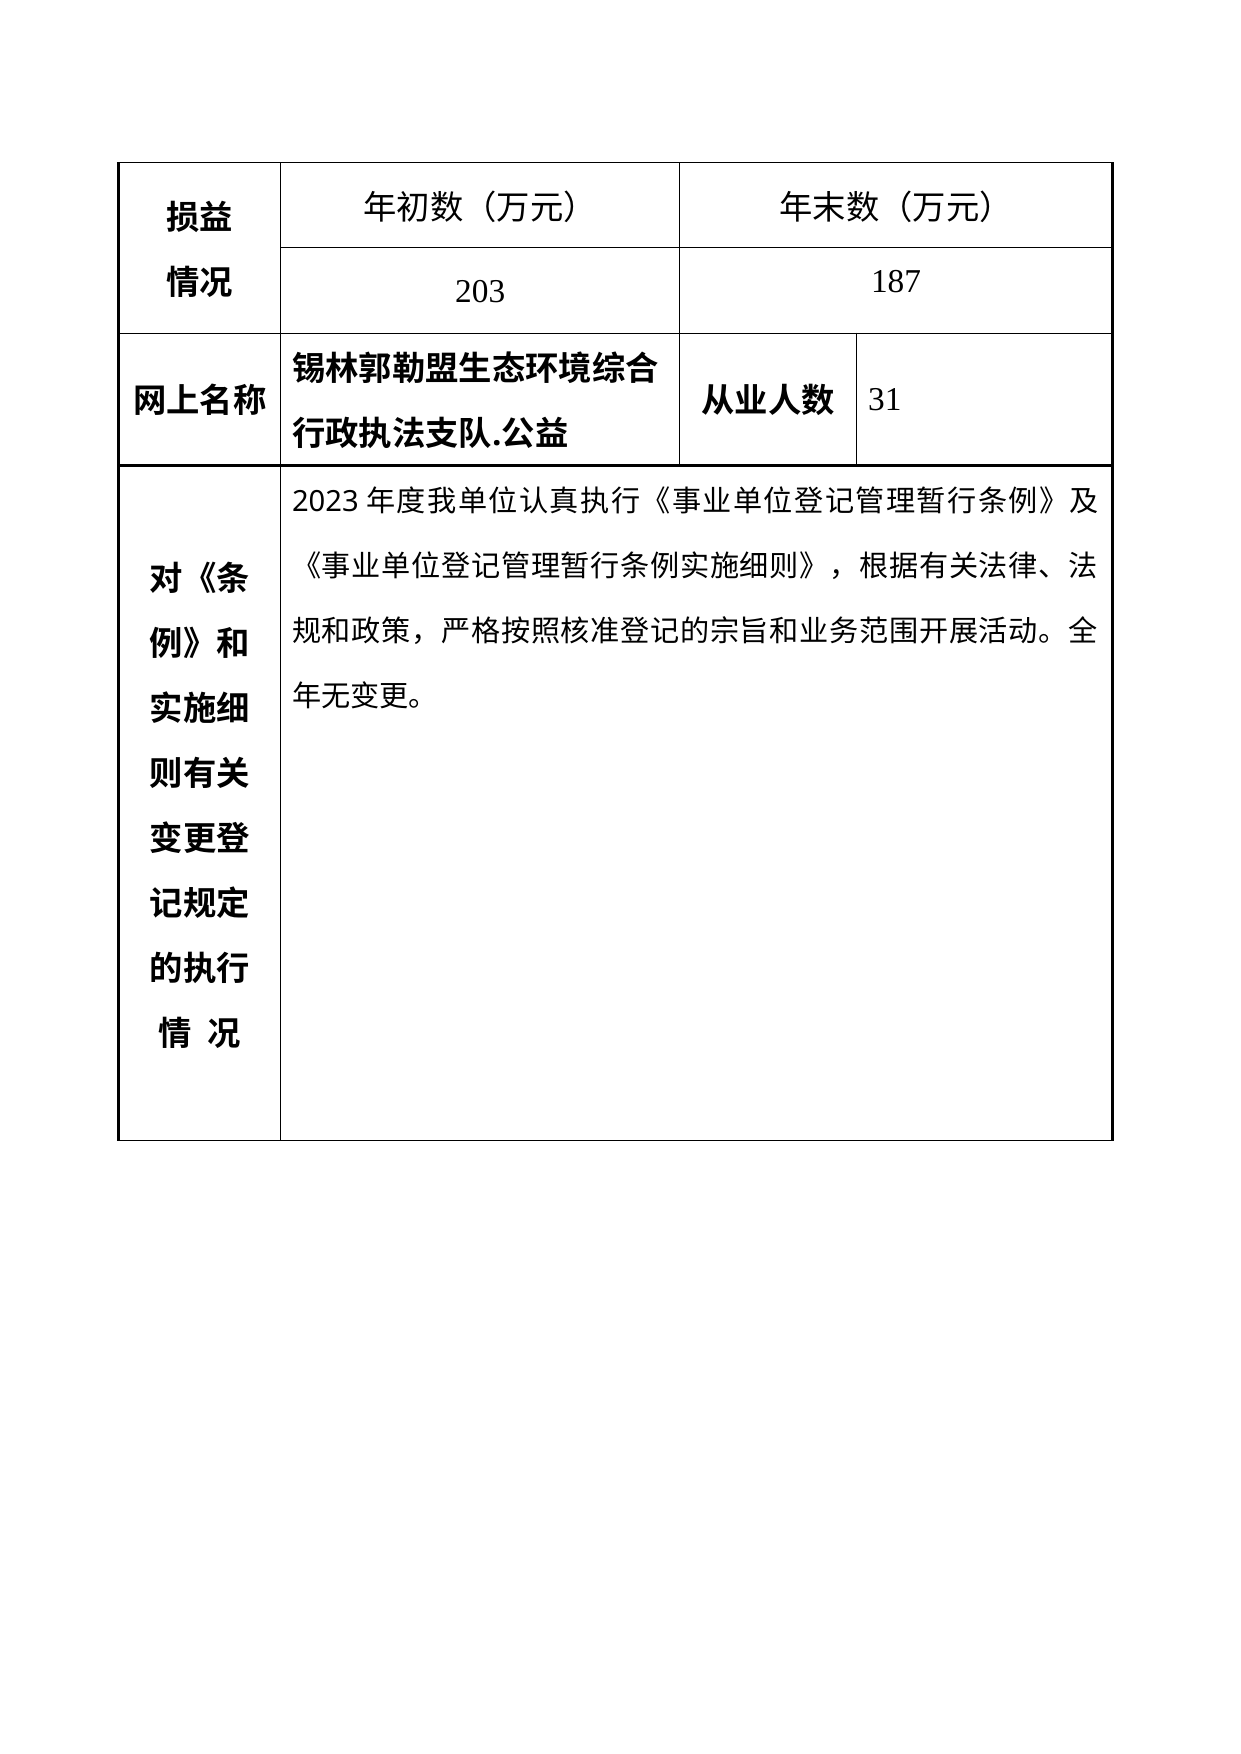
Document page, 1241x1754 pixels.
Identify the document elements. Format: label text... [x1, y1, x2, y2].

table_cell 对《条 例》和 实施细 则有关 变更登 记规定 的执行 情 况 [120, 467, 280, 1139]
table_cell 2023年度我单位认真执行《事业单位登记管理暂行条例》及《事业单位登记管理暂行条例实施细则》，根据有关法律、法规和政策，严格按照核准登记的宗旨和业务范围开展活动。全年无变更。 [281, 467, 1111, 1139]
table_cell 187 [680, 248, 1111, 332]
table_cell 203 [281, 248, 679, 332]
table_cell 年初数（万元） [281, 163, 679, 247]
table_cell 网上名称 [120, 334, 280, 463]
table_cell 年末数（万元） [680, 163, 1111, 247]
table_cell 31 [857, 334, 1111, 463]
table_cell 资产 损益 情况 [120, 163, 280, 332]
table_cell 从业人数 [680, 334, 856, 463]
table_cell 锡林郭勒盟生态环境综合行政执法支队.公益 [281, 334, 679, 463]
